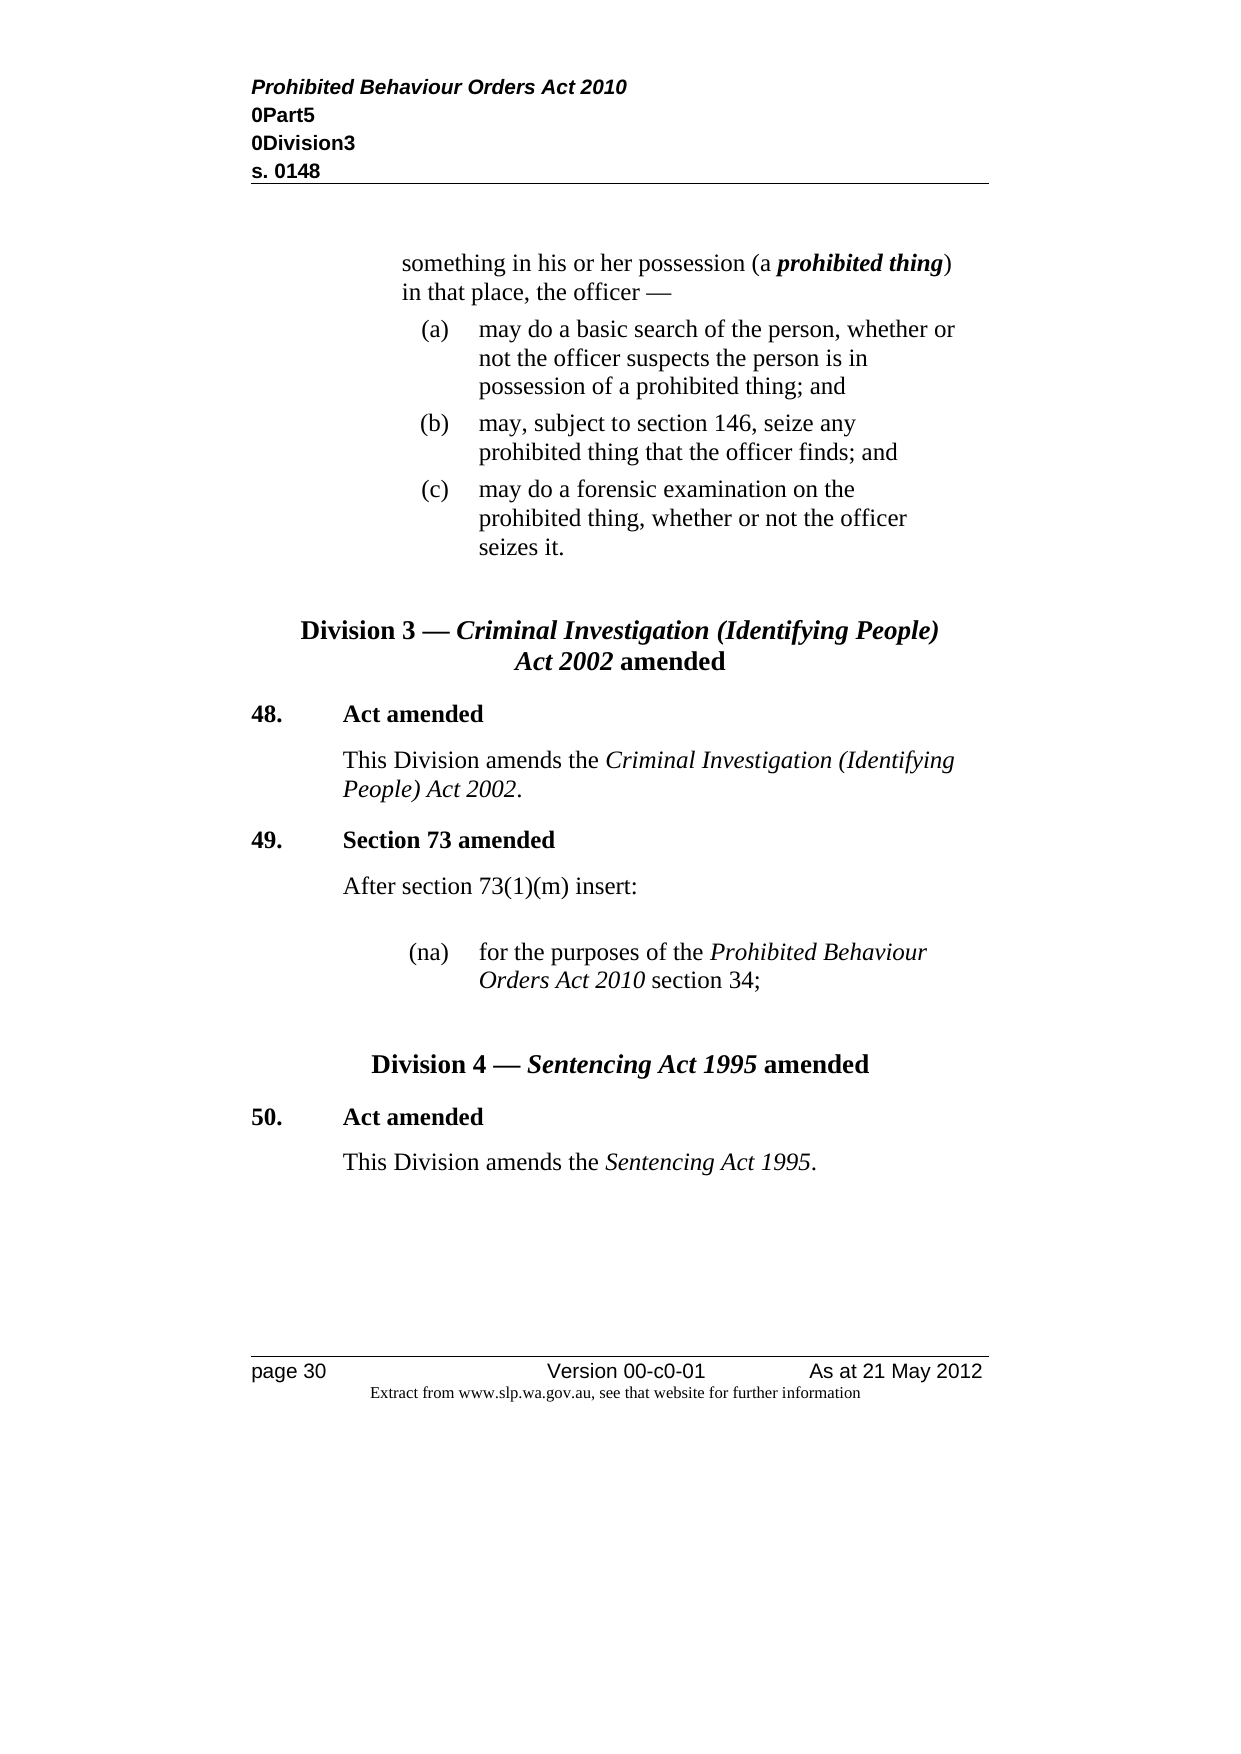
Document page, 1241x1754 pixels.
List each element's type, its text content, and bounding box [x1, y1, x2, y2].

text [313, 248, 959, 306]
subtitle Division 4 — Sentencing Act 1995 amended [251, 1048, 989, 1079]
subtitle 48. Act amended [251, 699, 989, 728]
text (na) for the purposes of the Prohibited Behaviour Orders Act 2010 section 34; [390, 937, 959, 994]
text After section 73(1)(m) insert: [251, 871, 989, 899]
text This Division amends the Criminal Investigation (Identifying People) Act 2002. [251, 745, 989, 802]
text (b) may, subject to section 146, seize any prohibited thing that the officer finds; and [390, 408, 959, 466]
subtitle 49. Section 73 amended [251, 825, 989, 854]
subtitle Division 3 — Criminal Investigation (Identifying People) Act 2002 amended [251, 614, 989, 677]
subtitle 50. Act amended [251, 1102, 989, 1131]
text (c) may do a forensic examination on the prohibited thing, whether or not the officer seizes it. [390, 474, 959, 561]
text (a) may do a basic search of the person, whether or not the officer suspects the person is in possession of a prohibited thing; and [390, 314, 959, 400]
text This Division amends the Sentencing Act 1995. [251, 1147, 989, 1176]
